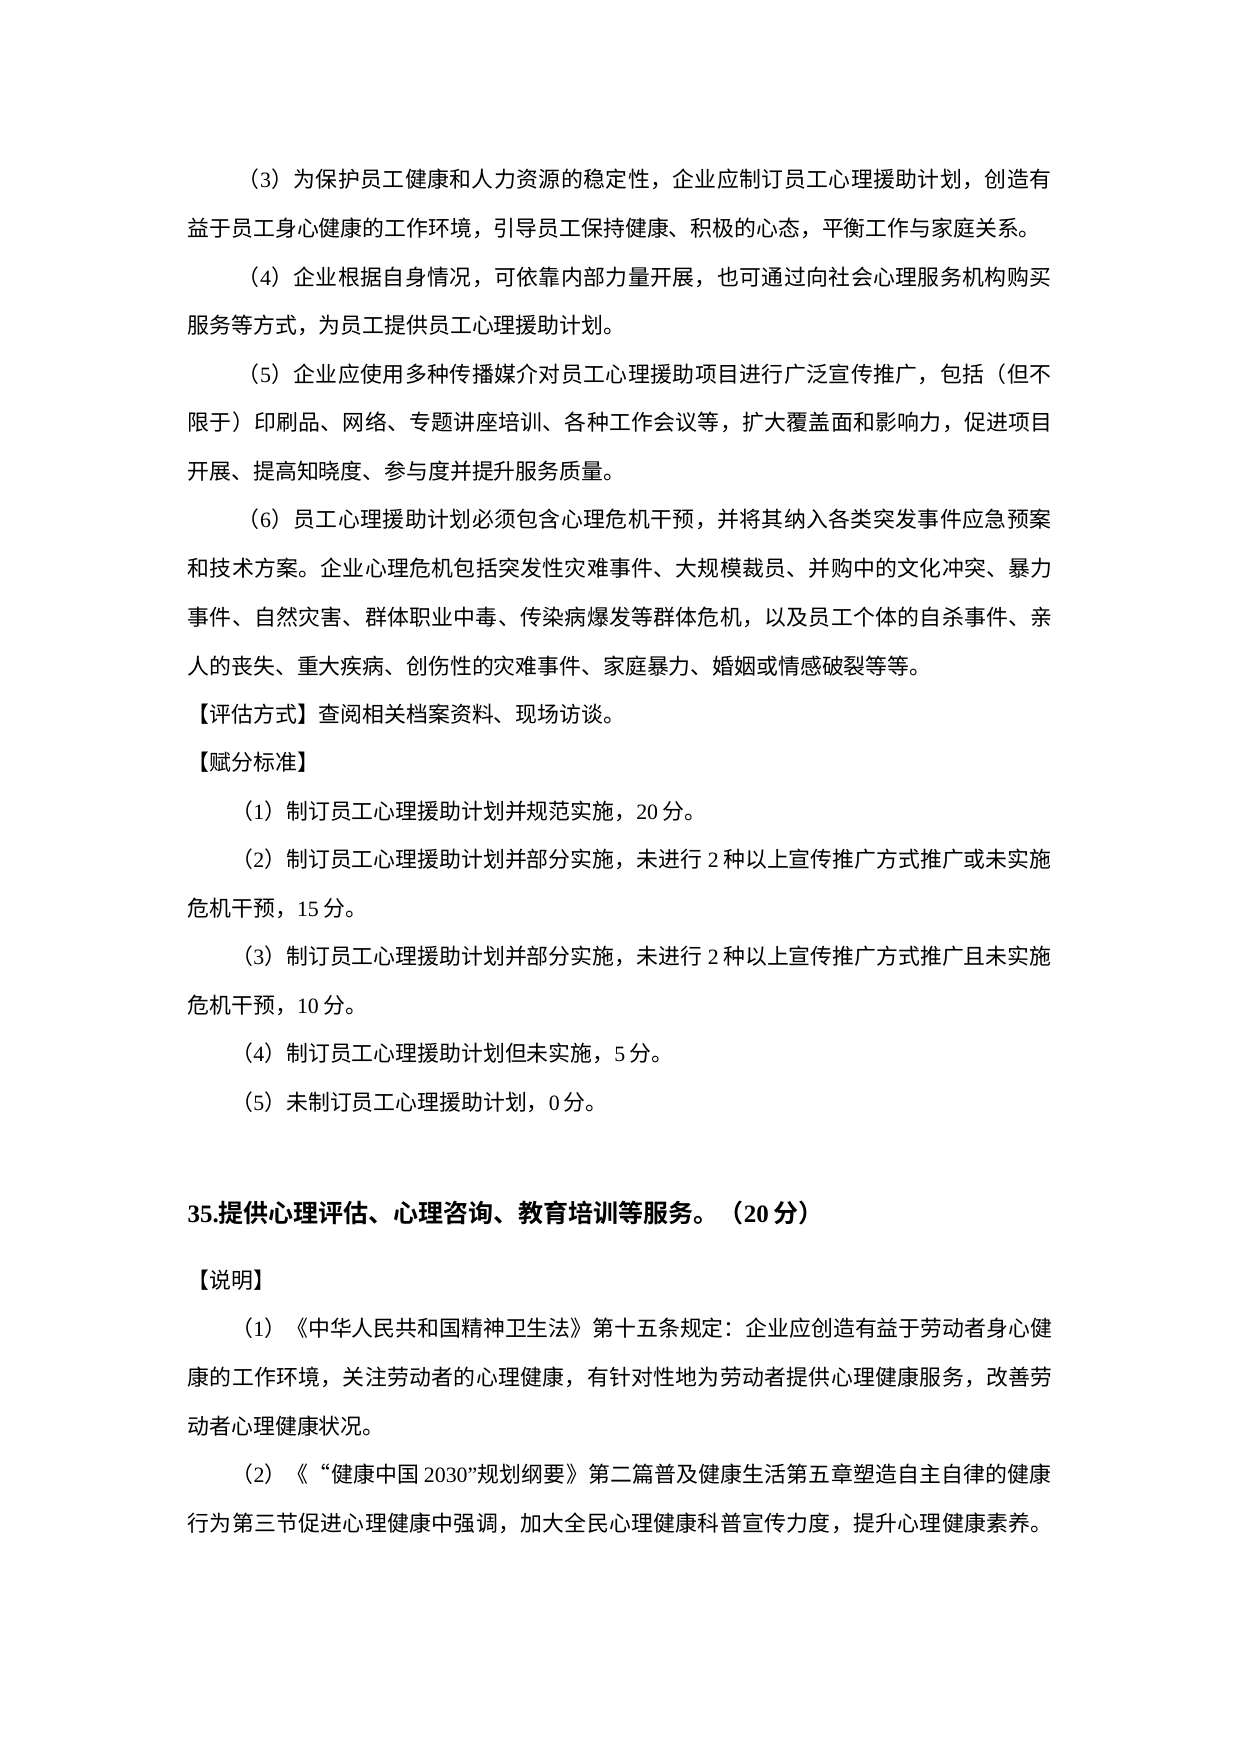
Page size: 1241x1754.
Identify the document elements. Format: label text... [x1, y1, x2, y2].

text （2）制订员工心理援助计划并部分实施，未进行2种以上宣传推广方式推广或未实施危机干预，15分。 [187, 842, 1053, 923]
text 【评估方式】查阅相关档案资料、现场访谈。 [187, 697, 1053, 729]
text 【说明】 [187, 1262, 1053, 1295]
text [187, 1457, 1053, 1538]
text （1）制订员工心理援助计划并规范实施，20分。 [187, 793, 1053, 826]
text （4）企业根据自身情况，可依靠内部力量开展，也可通过向社会心理服务机构购买服务等方式，为员工提供员工心理援助计划。 [187, 259, 1053, 340]
text （1）《中华人民共和国精神卫生法》第十五条规定：企业应创造有益于劳动者身心健康的工作环境，关注劳动者的心理健康，有针对性地为劳动者提供心理健康服务，改善劳动者心理健康状况。 [187, 1311, 1053, 1441]
text 【赋分标准】 [187, 745, 1053, 777]
text （4）制订员工心理援助计划但未实施，5分。 [187, 1036, 1053, 1068]
text （5）未制订员工心理援助计划，0分。 [187, 1084, 1053, 1117]
text （6）员工心理援助计划必须包含心理危机干预，并将其纳入各类突发事件应急预案和技术方案。企业心理危机包括突发性灾难事件、大规模裁员、并购中的文化冲突、暴力事件、自然灾害、群体职业中毒、传染病爆发等群体危机，以及员工个体的自杀事件、亲人的丧失、重大疾病、创伤性的灾难事件、家庭暴力、婚姻或情感破裂等等。 [187, 502, 1053, 681]
text 35.提供心理评估、心理咨询、教育培训等服务。（20分） [187, 1179, 1053, 1244]
text （3）为保护员工健康和人力资源的稳定性，企业应制订员工心理援助计划，创造有益于员工身心健康的工作环境，引导员工保持健康、积极的心态，平衡工作与家庭关系。 [187, 162, 1053, 243]
text （3）制订员工心理援助计划并部分实施，未进行2种以上宣传推广方式推广且未实施危机干预，10分。 [187, 939, 1053, 1020]
text （5）企业应使用多种传播媒介对员工心理援助项目进行广泛宣传推广，包括（但不限于）印刷品、网络、专题讲座培训、各种工作会议等，扩大覆盖面和影响力，促进项目开展、提高知晓度、参与度并提升服务质量。 [187, 356, 1053, 486]
